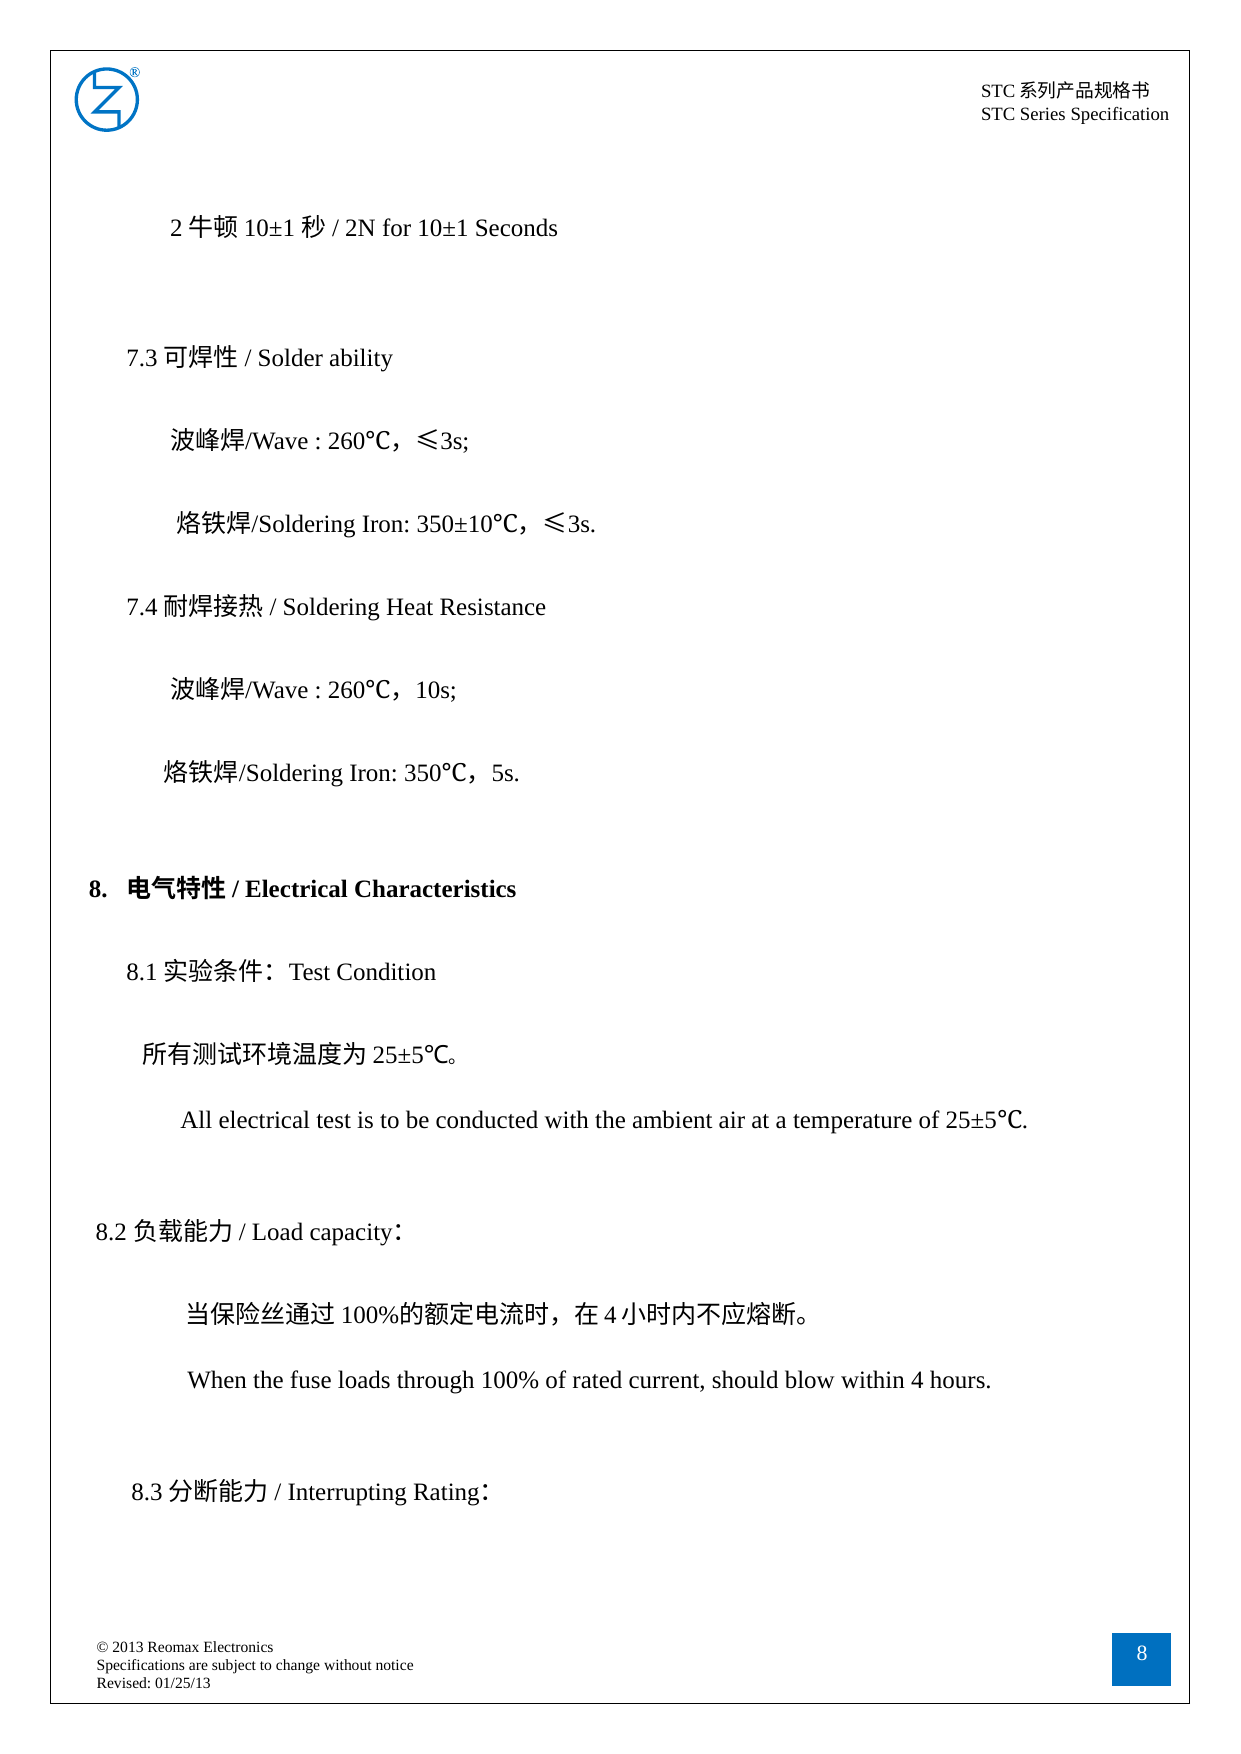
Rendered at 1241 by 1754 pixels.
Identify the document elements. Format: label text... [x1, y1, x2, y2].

text 波峰焊/Wave : 260℃，≤3s; [89, 406, 1152, 471]
text 8.2 负载能力 / Load capacity： [51, 1197, 1064, 1262]
text 8.1 实验条件：Test Condition [89, 937, 1152, 1002]
text 烙铁焊/Soldering Iron: 350±10℃，≤3s. [89, 489, 1152, 554]
text 当保险丝通过100%的额定电流时，在4小时内不应熔断。 [89, 1280, 1152, 1345]
text 7.3 可焊性 / Solder ability [89, 323, 1152, 388]
text 所有测试环境温度为25±5℃。 [103, 1020, 1152, 1085]
list 烙铁焊/Soldering Iron: 350℃，5s. [126, 738, 1152, 803]
text 2 牛顿10±1 秒 / 2N for 10±1 Seconds [89, 193, 1152, 258]
text When the fuse loads through 100% of rated current, should blow within 4 hours. [187, 1363, 1152, 1396]
text 7.4 耐焊接热 / Soldering Heat Resistance [89, 572, 1152, 637]
text 8.3 分断能力 / Interrupting Rating： [89, 1457, 1152, 1522]
list 电气特性 / Electrical Characteristics [89, 854, 1152, 919]
text All electrical test is to be conducted with the ambient air at a temperature of 25±5℃. [180, 1103, 1152, 1136]
text 波峰焊/Wave : 260℃，10s; [89, 655, 1152, 720]
